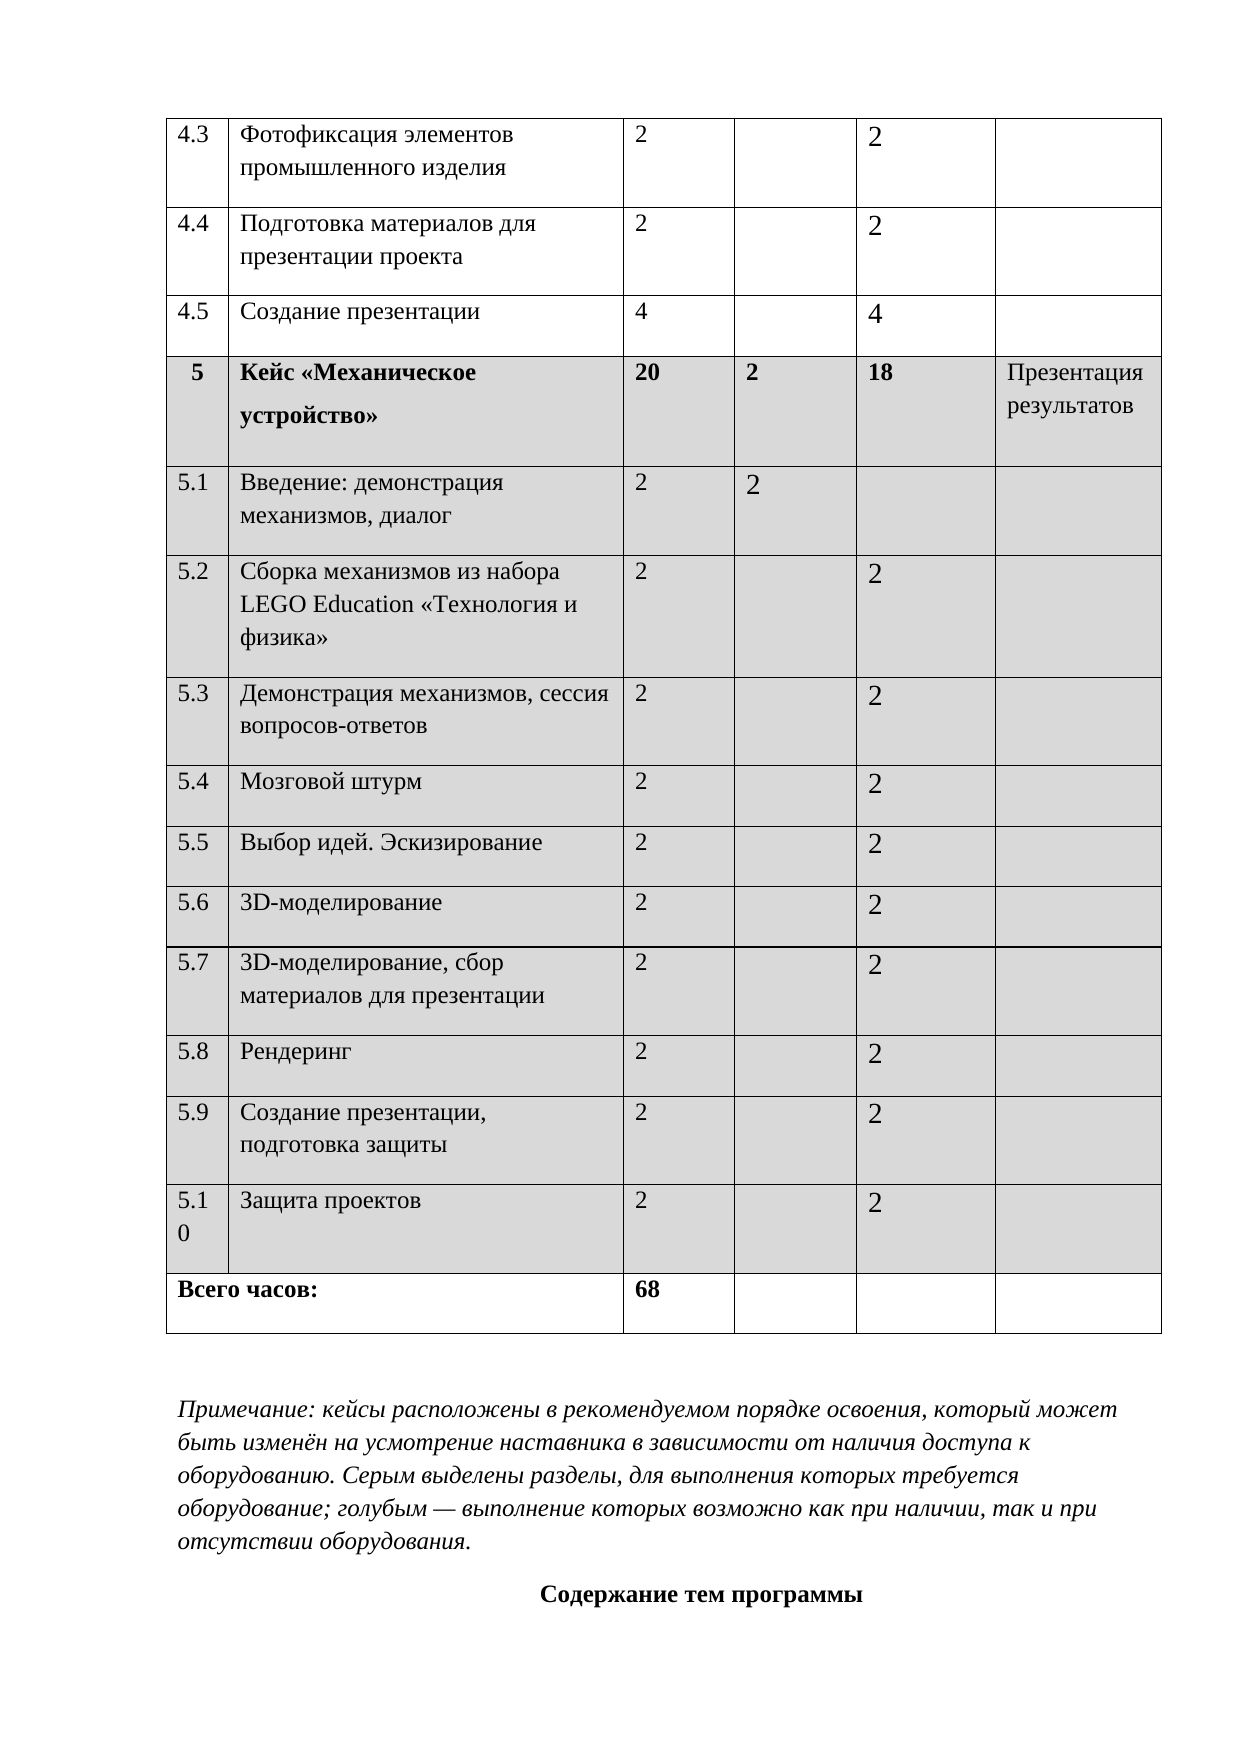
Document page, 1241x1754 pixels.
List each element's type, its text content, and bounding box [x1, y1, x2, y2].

table_cell [996, 1274, 1161, 1333]
table_cell 2 [857, 827, 995, 886]
table_cell Демонстрация механизмов, сессия вопросов-ответов [229, 678, 623, 765]
table_cell 2 [624, 1185, 734, 1273]
table_cell 2 [857, 119, 995, 207]
table_cell [857, 467, 995, 555]
table_cell [996, 678, 1161, 765]
table_cell [996, 1097, 1161, 1184]
table_cell [996, 208, 1161, 295]
table_cell 2 [857, 887, 995, 946]
table_cell 68 [624, 1274, 734, 1333]
table_cell [996, 1185, 1161, 1273]
table_cell 20 [624, 357, 734, 466]
table_cell 2 [624, 467, 734, 555]
table_cell 5.6 [167, 887, 228, 946]
table_cell 5.1 [167, 467, 228, 555]
table_cell 2 [624, 1097, 734, 1184]
table_cell 2 [624, 678, 734, 765]
table_cell Всего часов: [167, 1274, 623, 1333]
table_cell [735, 1036, 856, 1096]
table_cell [857, 1274, 995, 1333]
table_cell [996, 766, 1161, 826]
table_cell 5 [167, 357, 228, 466]
table_cell 2 [624, 556, 734, 677]
table_cell Подготовка материалов для презентации проекта [229, 208, 623, 295]
table_cell 2 [857, 1185, 995, 1273]
table_cell Сборка механизмов из набора LEGO Education «Технология и физика» [229, 556, 623, 677]
table_cell 2 [857, 1036, 995, 1096]
table_cell 5.10 [167, 1185, 228, 1273]
table_cell 4.5 [167, 296, 228, 356]
table_cell 5.5 [167, 827, 228, 886]
table_cell Выбор идей. Эскизирование [229, 827, 623, 886]
table_cell [735, 1185, 856, 1273]
table_cell [735, 827, 856, 886]
table_cell 5.7 [167, 948, 228, 1035]
table_cell [735, 766, 856, 826]
table_cell 4 [624, 296, 734, 356]
table_cell 5.2 [167, 556, 228, 677]
table_cell [735, 1274, 856, 1333]
table_cell 5.8 [167, 1036, 228, 1096]
table_cell 4.3 [167, 119, 228, 207]
table_cell 2 [857, 1097, 995, 1184]
table_cell 5.3 [167, 678, 228, 765]
table_cell 3D-моделирование [229, 887, 623, 946]
table_cell 2 [624, 208, 734, 295]
table_cell [735, 1097, 856, 1184]
table_cell [996, 948, 1161, 1035]
table_cell 18 [857, 357, 995, 466]
table_cell 2 [624, 766, 734, 826]
table_cell 2 [735, 357, 856, 466]
table_cell 2 [735, 467, 856, 555]
table_cell Защита проектов [229, 1185, 623, 1273]
table_cell [996, 827, 1161, 886]
table_cell [735, 556, 856, 677]
table_cell Введение: демонстрация механизмов, диалог [229, 467, 623, 555]
table_cell 2 [857, 678, 995, 765]
table_cell 2 [857, 948, 995, 1035]
table_cell [996, 296, 1161, 356]
table_cell 5.9 [167, 1097, 228, 1184]
table_cell Фотофиксация элементов промышленного изделия [229, 119, 623, 207]
table_cell [996, 119, 1161, 207]
table_cell [735, 208, 856, 295]
table_cell Создание презентации [229, 296, 623, 356]
table_cell Создание презентации, подготовка защиты [229, 1097, 623, 1184]
table_cell 3D-моделирование, сбор материалов для презентации [229, 948, 623, 1035]
table_cell [996, 887, 1161, 946]
table_cell 2 [857, 766, 995, 826]
table_cell [735, 296, 856, 356]
table_cell Мозговой штурм [229, 766, 623, 826]
table_cell 4 [857, 296, 995, 356]
text Содержание тем программы [251, 1579, 1152, 1608]
text Примечание: кейсы расположены в рекомендуемом порядке освоения, который может быть изменён на усмотрение наставника в зависимости от наличия доступа к оборудованию. Серым выделены разделы, для выполнения которых требуется оборудование; голубым — выполнение которых возможно как при наличии, так и при отсутствии оборудования. [177, 1394, 1152, 1554]
table_cell 2 [624, 948, 734, 1035]
table_cell 2 [624, 119, 734, 207]
table_cell Презентация результатов [996, 357, 1161, 466]
table_cell 2 [624, 1036, 734, 1096]
table_cell [735, 119, 856, 207]
table_cell 2 [624, 887, 734, 946]
table_cell Рендеринг [229, 1036, 623, 1096]
table_cell [996, 467, 1161, 555]
table_cell [735, 948, 856, 1035]
table_cell 4.4 [167, 208, 228, 295]
table_cell 2 [624, 827, 734, 886]
table_cell [996, 556, 1161, 677]
table_cell 2 [857, 556, 995, 677]
table_cell 2 [857, 208, 995, 295]
table_cell Кейс «Механическое устройство» [229, 357, 623, 466]
table_cell [735, 678, 856, 765]
table_cell [996, 1036, 1161, 1096]
table_cell [735, 887, 856, 946]
table_cell 5.4 [167, 766, 228, 826]
